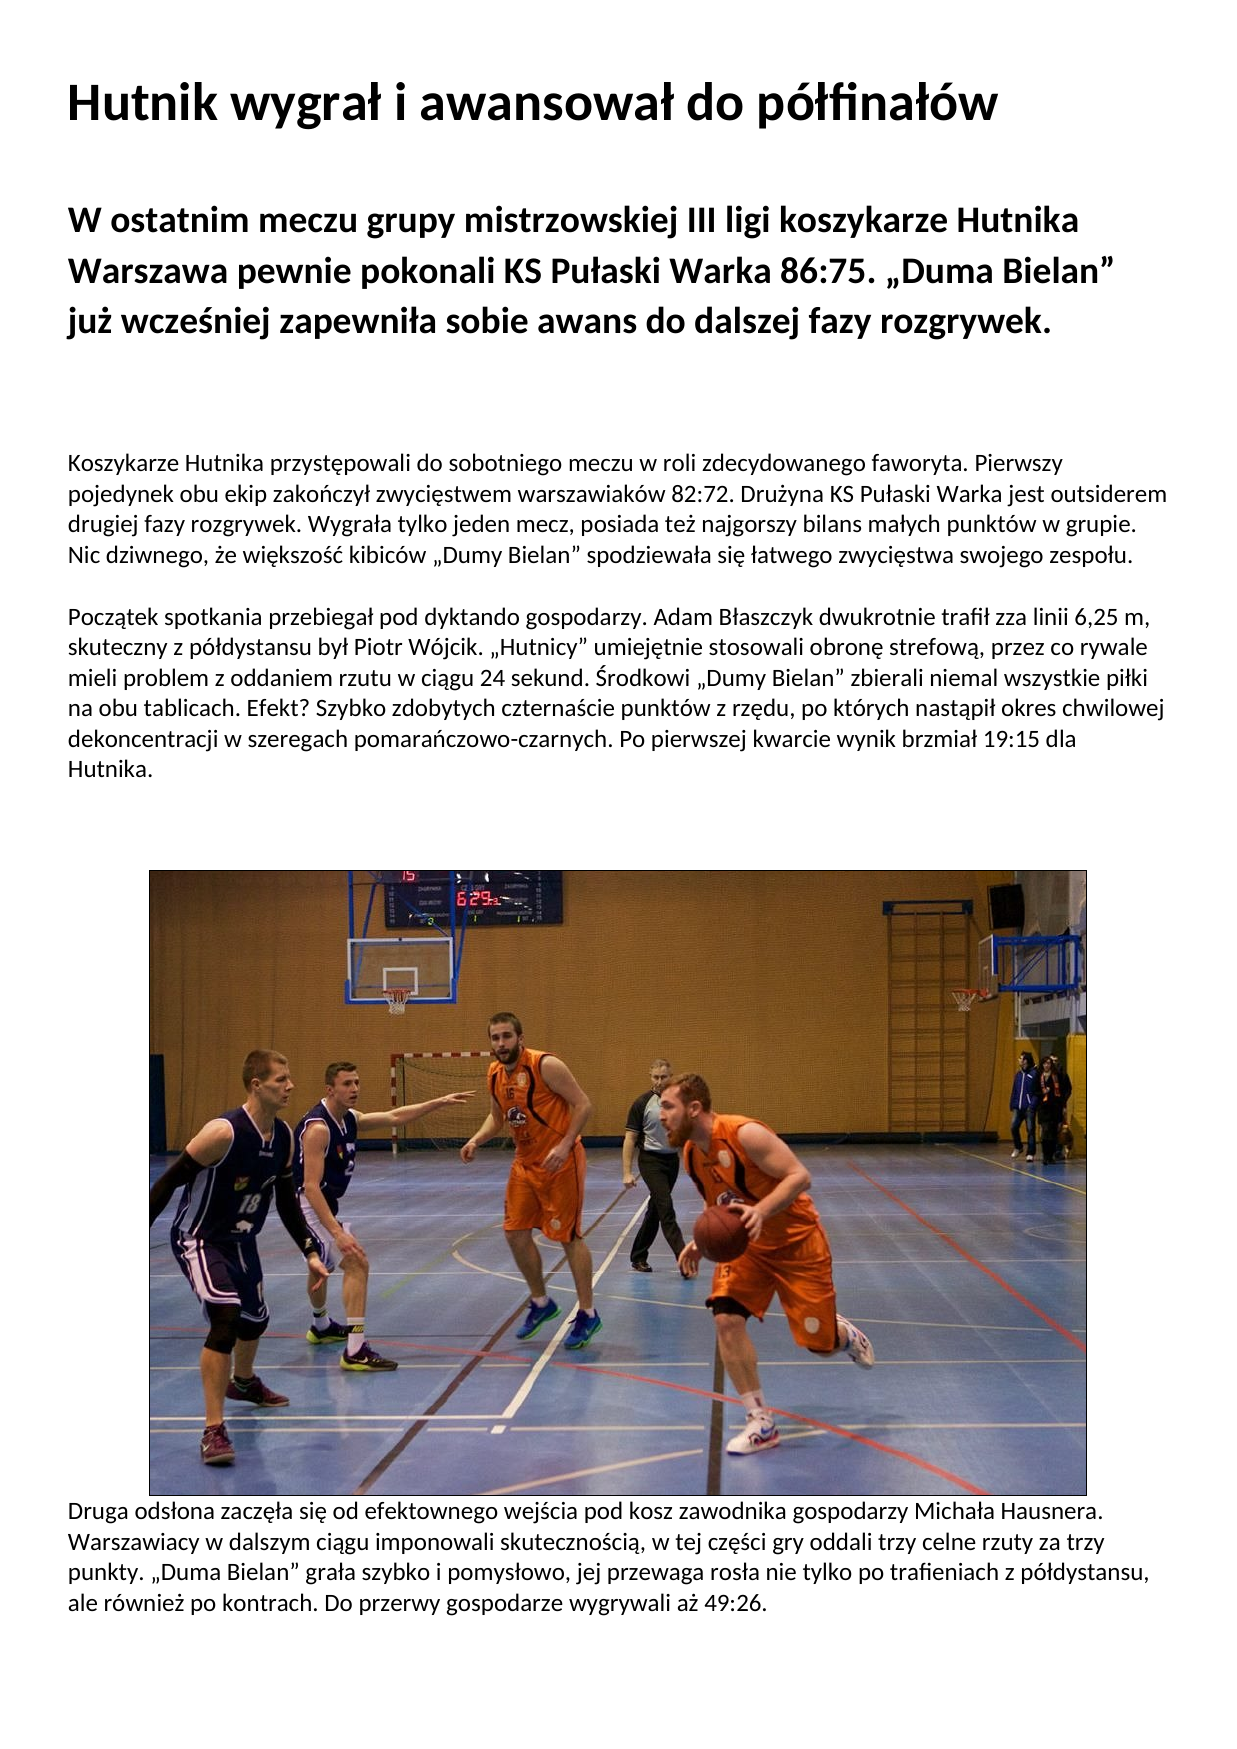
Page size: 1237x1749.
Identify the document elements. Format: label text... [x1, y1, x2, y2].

text Druga odsłona zaczęła się od efektownego wejścia pod kosz zawodnika gospodarzy Michała Hausnera. Warszawiacy w dalszym ciągu imponowali skutecznością, w tej części gry oddali trzy celne rzuty za trzy punkty. „Duma Bielan” grała szybko i pomysłowo, jej przewaga rosła nie tylko po trafieniach z półdystansu, ale również po kontrach. Do przerwy gospodarze wygrywali aż 49:26. [68, 1496, 1169, 1618]
text Hutnik wygrał i awansował do półfinałów [68, 68, 1169, 134]
text Początek spotkania przebiegał pod dyktando gospodarzy. Adam Błaszczyk dwukrotnie trafił zza linii 6,25 m, skuteczny z półdystansu był Piotr Wójcik. „Hutnicy” umiejętnie stosowali obronę strefową, przez co rywale mieli problem z oddaniem rzutu w ciągu 24 sekund. Środkowi „Dumy Bielan” zbierali niemal wszystkie piłki na obu tablicach. Efekt? Szybko zdobytych czternaście punktów z rzędu, po których nastąpił okres chwilowej dekoncentracji w szeregach pomarańczowo-czarnych. Po pierwszej kwarcie wynik brzmiał 19:15 dla Hutnika. [68, 601, 1169, 784]
picture [150, 871, 1086, 1495]
text Koszykarze Hutnika przystępowali do sobotniego meczu w roli zdecydowanego faworyta. Pierwszy pojedynek obu ekip zakończył zwycięstwem warszawiaków 82:72. Drużyna KS Pułaski Warka jest outsiderem drugiej fazy rozgrywek. Wygrała tylko jeden mecz, posiada też najgorszy bilans małych punktów w grupie. Nic dziwnego, że większość kibiców „Dumy Bielan” spodziewała się łatwego zwycięstwa swojego zespołu. [68, 448, 1169, 570]
text W ostatnim meczu grupy mistrzowskiej III ligi koszykarze Hutnika Warszawa pewnie pokonali KS Pułaski Warka 86:75. „Duma Bielan” już wcześniej zapewniła sobie awans do dalszej fazy rozgrywek. [68, 196, 1169, 343]
